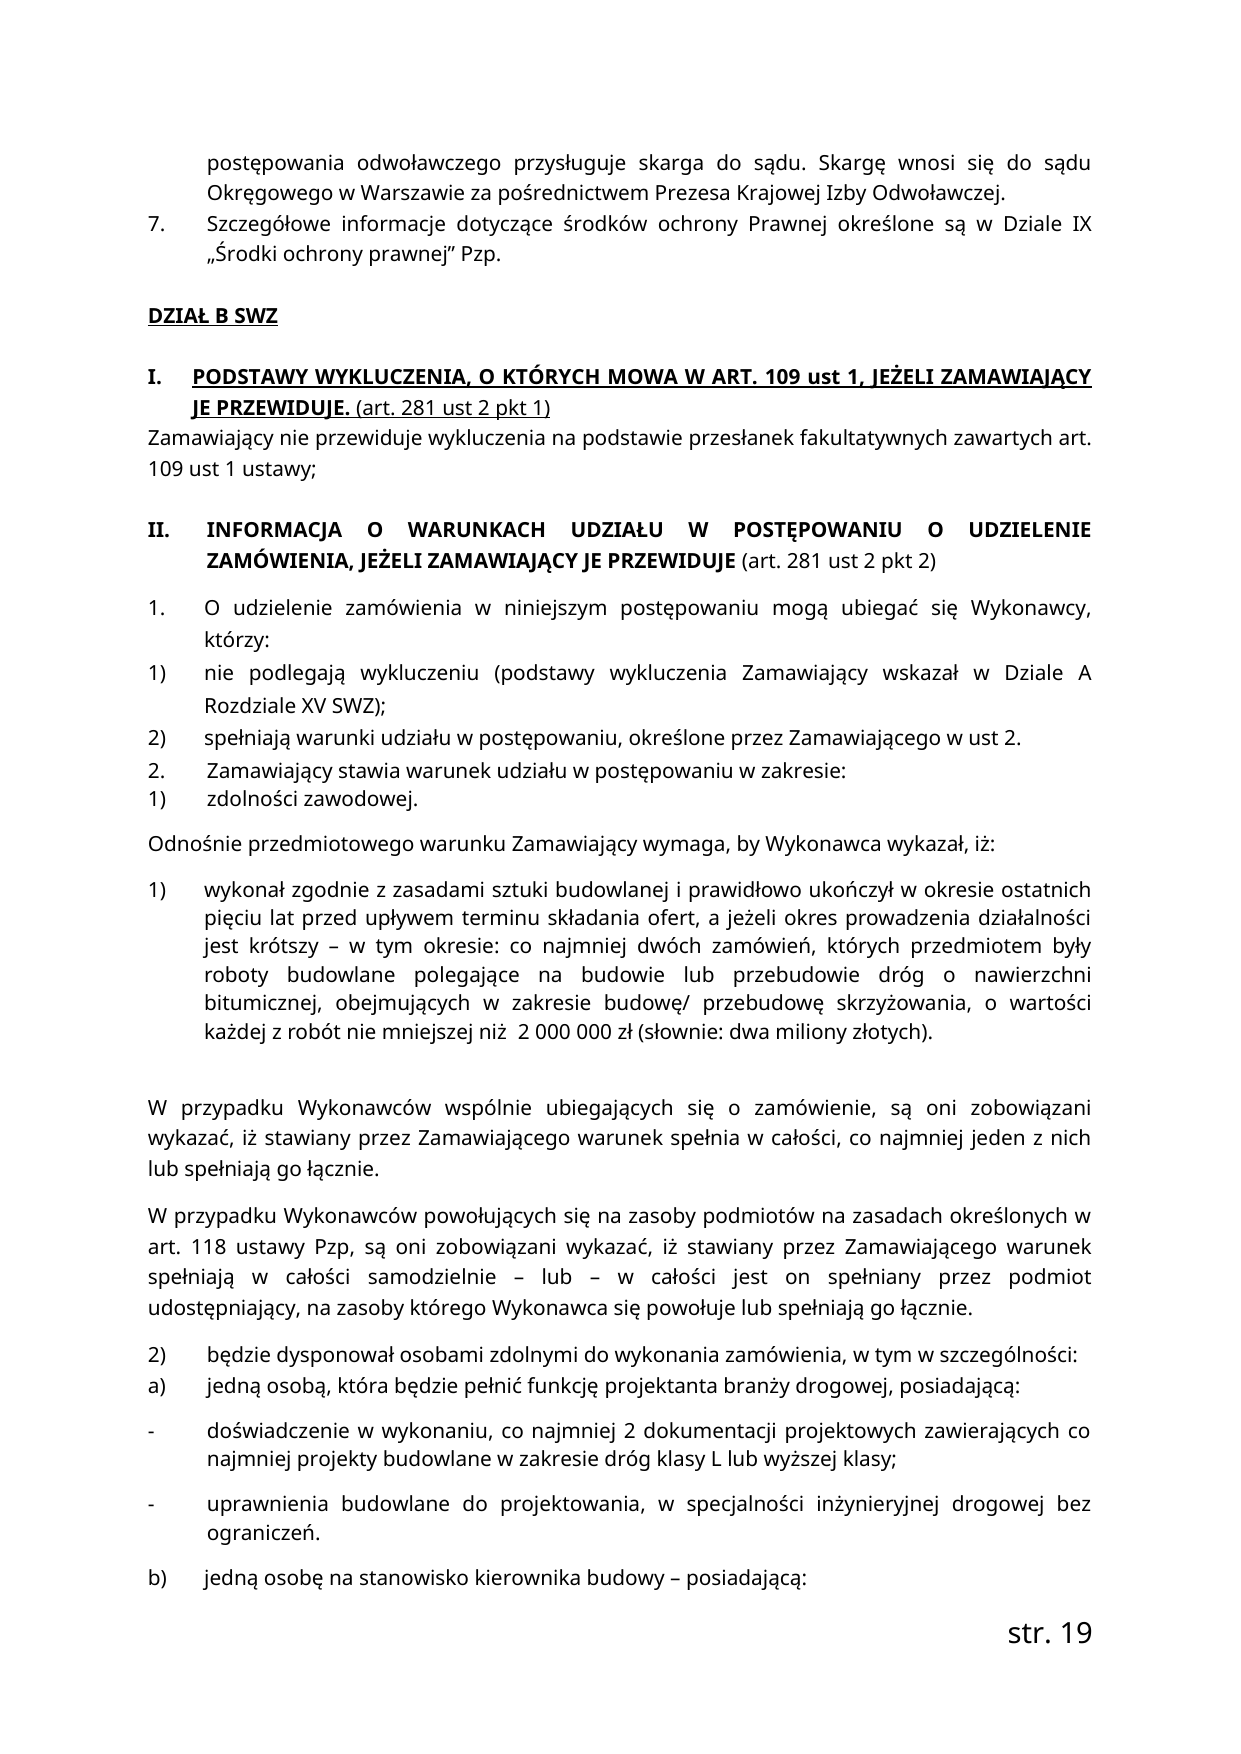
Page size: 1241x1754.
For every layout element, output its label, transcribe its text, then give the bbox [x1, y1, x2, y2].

list Szczegółowe informacje dotyczące środków ochrony Prawnej określone są w Dziale IX „Środki ochrony prawnej” Pzp. [148, 209, 1093, 268]
list DZIAŁ B SWZ [148, 301, 1093, 329]
list Zamawiający stawia warunek udziału w postępowaniu w zakresie: [148, 756, 1093, 784]
text - doświadczenie w wykonaniu, co najmniej 2 dokumentacji projektowych zawierających co najmniej projekty budowlane w zakresie dróg klasy L lub wyższej klasy; [148, 1416, 1092, 1473]
text W przypadku Wykonawców wspólnie ubiegających się o zamówienie, są oni zobowiązani wykazać, iż stawiany przez Zamawiającego warunek spełnia w całości, co najmniej jeden z nich lub spełniają go łącznie. [148, 1093, 1093, 1182]
text Odnośnie przedmiotowego warunku Zamawiający wymaga, by Wykonawca wykazał, iż: [148, 829, 1093, 858]
list jedną osobą, która będzie pełnić funkcję projektanta branży drogowej, posiadającą: [148, 1371, 1092, 1399]
list PODSTAWY WYKLUCZENIA, O KTÓRYCH MOWA W ART. 109 ust 1, JEŻELI ZAMAWIAJĄCY JE PRZEWIDUJE. (art. 281 ust 2 pkt 1) [148, 362, 1093, 421]
list nie podlegają wykluczeniu (podstawy wykluczenia Zamawiający wskazał w Dziale A Rozdziale XV SWZ); [148, 658, 1093, 719]
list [148, 148, 1093, 207]
text b) jedną osobę na stanowisko kierownika budowy – posiadającą: [148, 1563, 1093, 1592]
list spełniają warunki udziału w postępowaniu, określone przez Zamawiającego w ust 2. [148, 723, 1093, 752]
text W przypadku Wykonawców powołujących się na zasoby podmiotów na zasadach określonych w art. 118 ustawy Pzp, są oni zobowiązani wykazać, iż stawiany przez Zamawiającego warunek spełniają w całości samodzielnie – lub – w całości jest on spełniany przez podmiot udostępniający, na zasoby którego Wykonawca się powołuje lub spełniają go łącznie. [148, 1201, 1093, 1321]
list Zamawiający nie przewiduje wykluczenia na podstawie przesłanek fakultatywnych zawartych art. 109 ust 1 ustawy; [148, 423, 1093, 482]
list zdolności zawodowej. [148, 784, 1093, 813]
text 1) wykonał zgodnie z zasadami sztuki budowlanej i prawidłowo ukończył w okresie ostatnich pięciu lat przed upływem terminu składania ofert, a jeżeli okres prowadzenia działalności jest krótszy – w tym okresie: co najmniej dwóch zamówień, których przedmiotem były roboty budowlane polegające na budowie lub przebudowie dróg o nawierzchni bitumicznej, obejmujących w zakresie budowę/ przebudowę skrzyżowania, o wartości każdej z robót nie mniejszej niż 2 000 000 zł (słownie: dwa miliony złotych). [148, 875, 1093, 1045]
list INFORMACJA O WARUNKACH UDZIAŁU W POSTĘPOWANIU O UDZIELENIE ZAMÓWIENIA, JEŻELI ZAMAWIAJĄCY JE PRZEWIDUJE (art. 281 ust 2 pkt 2) [148, 515, 1093, 574]
text - uprawnienia budowlane do projektowania, w specjalności inżynieryjnej drogowej bez ograniczeń. [148, 1489, 1092, 1546]
list O udzielenie zamówienia w niniejszym postępowaniu mogą ubiegać się Wykonawcy, którzy: [148, 593, 1093, 654]
list będzie dysponował osobami zdolnymi do wykonania zamówienia, w tym w szczególności: [148, 1340, 1093, 1369]
